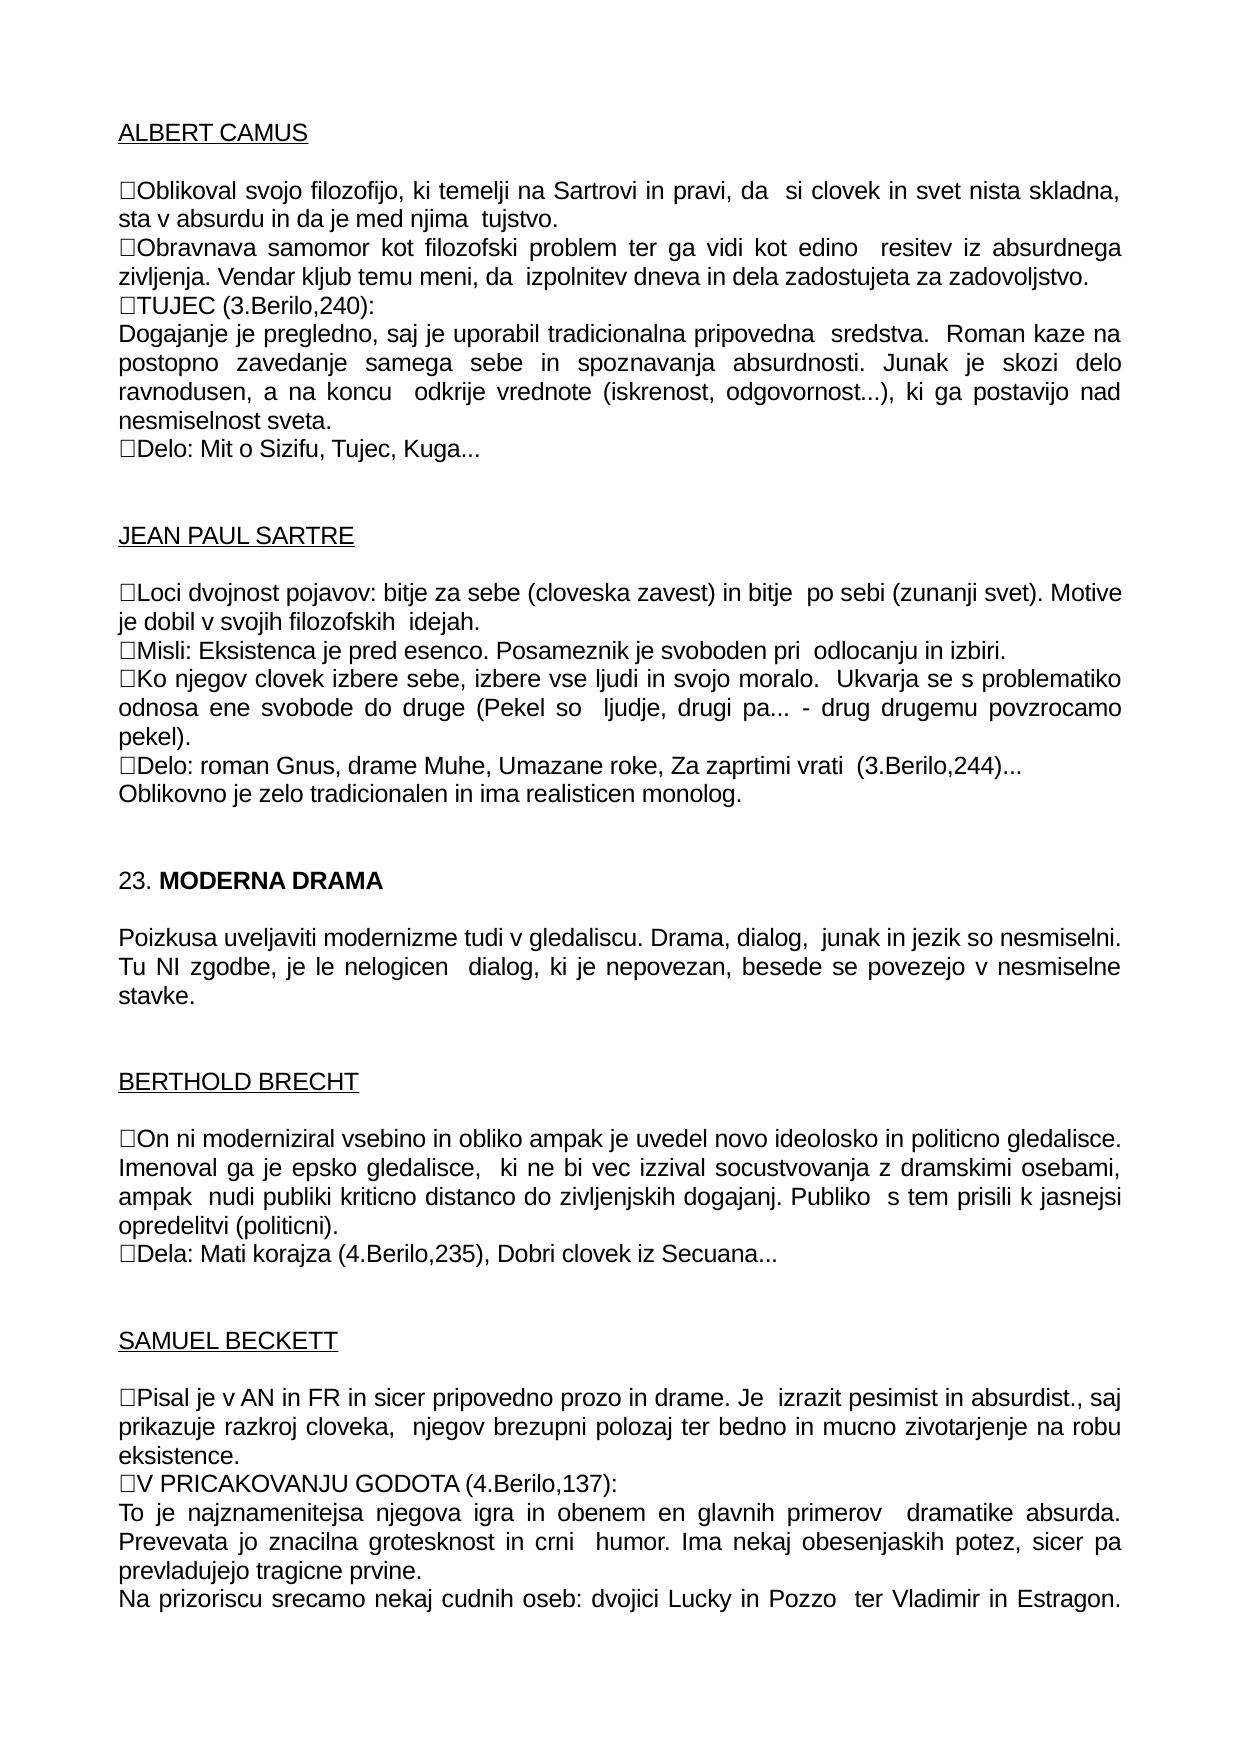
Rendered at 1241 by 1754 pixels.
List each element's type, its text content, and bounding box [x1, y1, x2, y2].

text V PRICAKOVANJU GODOTA (4.Berilo,137): [118, 1469, 1122, 1498]
text Oblikoval svojo filozofijo, ki temelji na Sartrovi in pravi, da si clovek in svet nista skladna, sta v absurdu in da je med njima tujstvo. [118, 176, 1122, 233]
text To je najznamenitejsa njegova igra in obenem en glavnih primerov dramatike absurda. Prevevata jo znacilna grotesknost in crni humor. Ima nekaj obesenjaskih potez, sicer pa prevladujejo tragicne prvine. [118, 1498, 1122, 1584]
text On ni moderniziral vsebino in obliko ampak je uvedel novo ideolosko in politicno gledalisce. Imenoval ga je epsko gledalisce, ki ne bi vec izzival socustvovanja z dramskimi osebami, ampak nudi publiki kriticno distanco do zivljenjskih dogajanj. Publiko s tem prisili k jasnejsi opredelitvi (politicni). [118, 1124, 1122, 1239]
text BERTHOLD BRECHT [118, 1067, 1122, 1096]
text TUJEC (3.Berilo,240): [118, 291, 1122, 319]
text Obravnava samomor kot filozofski problem ter ga vidi kot edino resitev iz absurdnega zivljenja. Vendar kljub temu meni, da izpolnitev dneva in dela zadostujeta za zadovoljstvo. [118, 233, 1122, 291]
text Dogajanje je pregledno, saj je uporabil tradicionalna pripovedna sredstva. Roman kaze na postopno zavedanje samega sebe in spoznavanja absurdnosti. Junak je skozi delo ravnodusen, a na koncu odkrije vrednote (iskrenost, odgovornost...), ki ga postavijo nad nesmiselnost sveta. [118, 319, 1122, 434]
text SAMUEL BECKETT [118, 1326, 1122, 1354]
text Dela: Mati korajza (4.Berilo,235), Dobri clovek iz Secuana... [118, 1239, 1122, 1268]
text Poizkusa uveljaviti modernizme tudi v gledaliscu. Drama, dialog, junak in jezik so nesmiselni. Tu NI zgodbe, je le nelogicen dialog, ki je nepovezan, besede se povezejo v nesmiselne stavke. [118, 923, 1122, 1009]
text 23. MODERNA DRAMA [118, 866, 1122, 894]
text Pisal je v AN in FR in sicer pripovedno prozo in drame. Je izrazit pesimist in absurdist., saj prikazuje razkroj cloveka, njegov brezupni polozaj ter bedno in mucno zivotarjenje na robu eksistence. [118, 1383, 1122, 1469]
text Oblikovno je zelo tradicionalen in ima realisticen monolog. [118, 779, 1122, 808]
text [118, 1584, 1122, 1613]
text Delo: roman Gnus, drame Muhe, Umazane roke, Za zaprtimi vrati (3.Berilo,244)... [118, 751, 1122, 779]
text Delo: Mit o Sizifu, Tujec, Kuga... [118, 434, 1122, 463]
text Ko njegov clovek izbere sebe, izbere vse ljudi in svojo moralo. Ukvarja se s problematiko odnosa ene svobode do druge (Pekel so ljudje, drugi pa... - drug drugemu povzrocamo pekel). [118, 664, 1122, 751]
text Loci dvojnost pojavov: bitje za sebe (cloveska zavest) in bitje po sebi (zunanji svet). Motive je dobil v svojih filozofskih idejah. [118, 578, 1122, 636]
text JEAN PAUL SARTRE [118, 521, 1122, 549]
text Misli: Eksistenca je pred esenco. Posameznik je svoboden pri odlocanju in izbiri. [118, 636, 1122, 664]
text ALBERT CAMUS [118, 118, 1122, 147]
